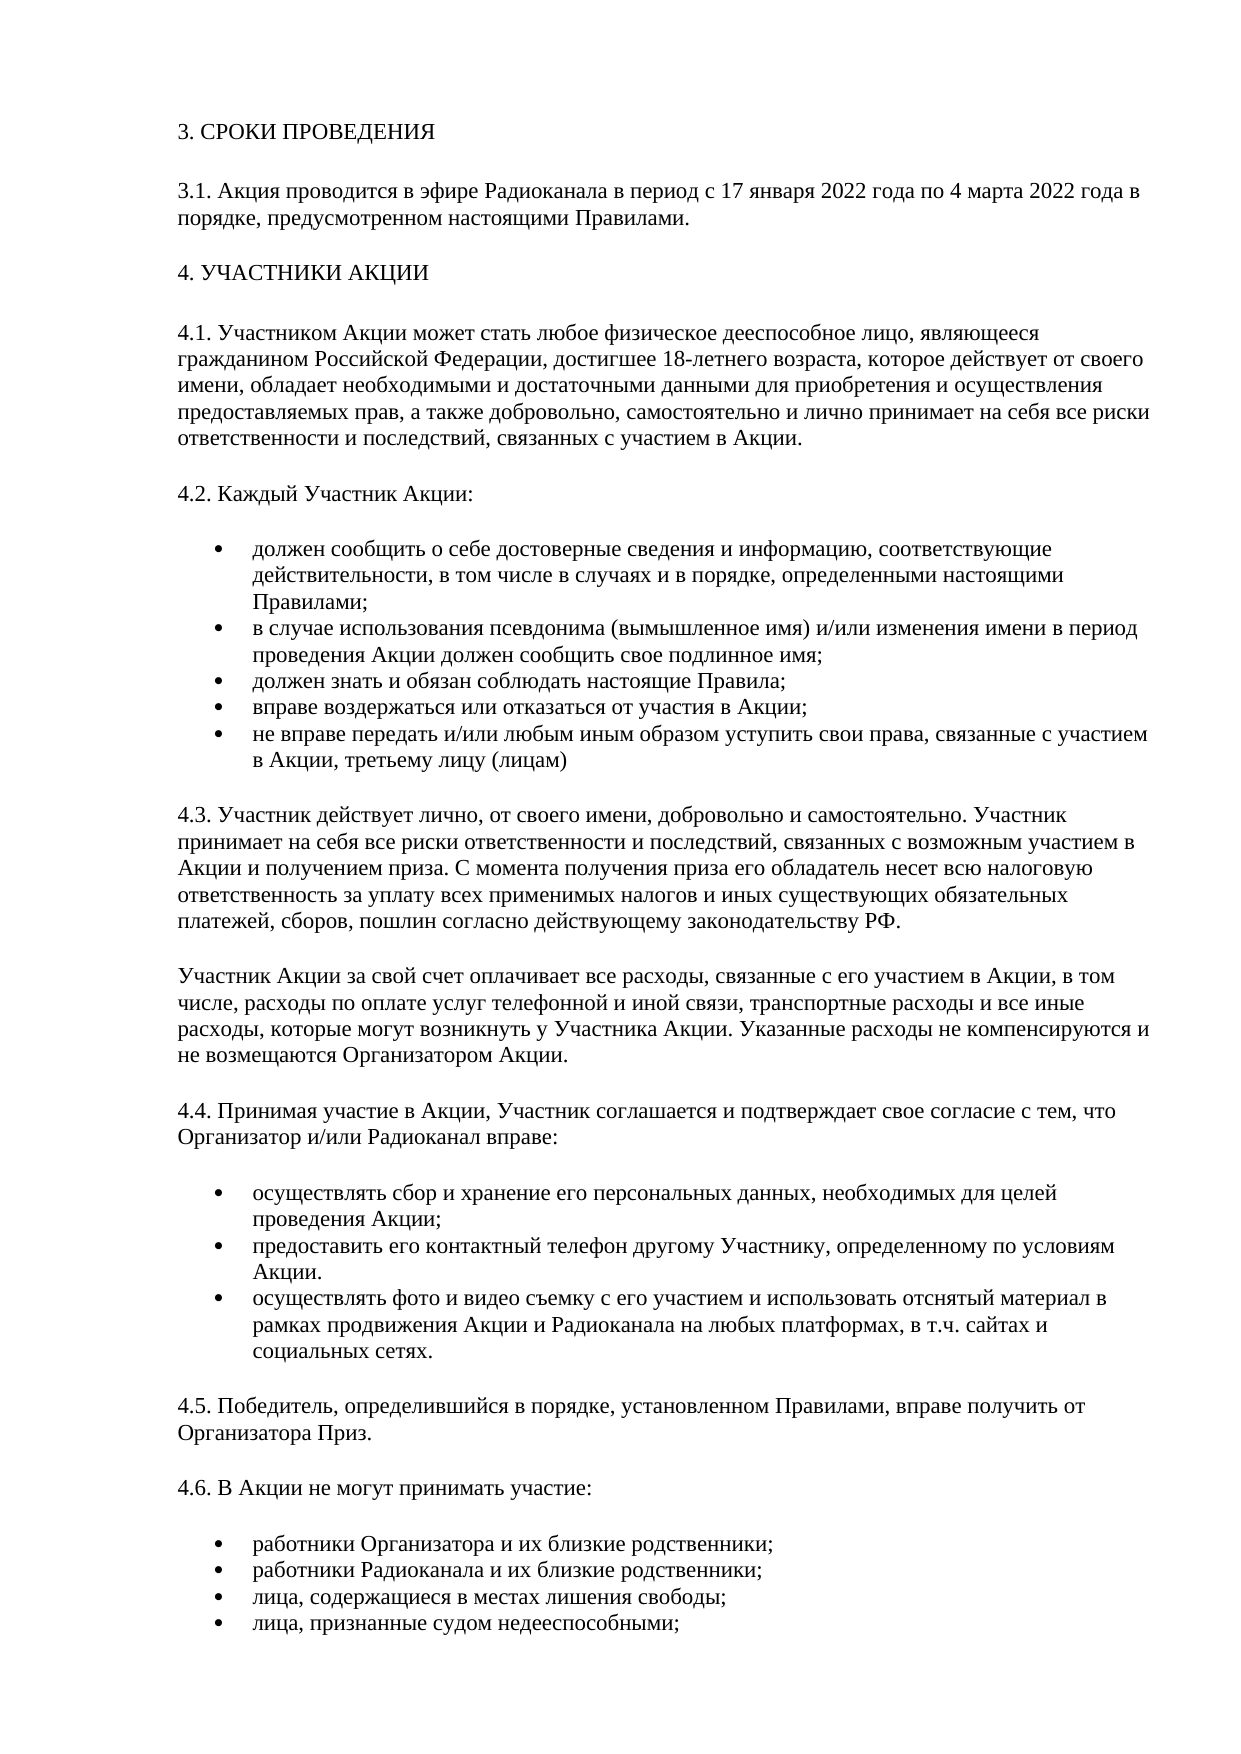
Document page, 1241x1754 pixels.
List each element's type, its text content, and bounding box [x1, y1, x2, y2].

text 4.3. Участник действует лично, от своего имени, добровольно и самостоятельно. Участник принимает на себя все риски ответственности и последствий, связанных с возможным участием в Акции и получением приза. С момента получения приза его обладатель несет всю налоговую ответственность за уплату всех применимых налогов и иных существующих обязательных платежей, сборов, пошлин согласно действующему законодательству РФ. [177, 802, 1152, 933]
list работники Радиоканала и их близкие родственники; [215, 1556, 1152, 1583]
list лица, признанные судом недееспособными; [215, 1609, 1152, 1635]
list должен сообщить о себе достоверные сведения и информацию, соответствующие действительности, в том числе в случаях и в порядке, определенными настоящими Правилами; [215, 535, 1152, 614]
text 4.2. Каждый Участник Акции: [177, 480, 1152, 506]
subtitle 4. УЧАСТНИКИ АКЦИИ [177, 259, 1152, 286]
list в случае использования псевдонима (вымышленное имя) и/или изменения имени в период проведения Акции должен сообщить свое подлинное имя; [215, 614, 1152, 667]
list вправе воздержаться или отказаться от участия в Акции; [215, 693, 1152, 720]
text 4.5. Победитель, определившийся в порядке, установленном Правилами, вправе получить от Организатора Приз. [177, 1393, 1152, 1445]
text 4.1. Участником Акции может стать любое физическое дееспособное лицо, являющееся гражданином Российской Федерации, достигшее 18-летнего возраста, которое действует от своего имени, обладает необходимыми и достаточными данными для приобретения и осуществления предоставляемых прав, а также добровольно, самостоятельно и лично принимает на себя все риски ответственности и последствий, связанных с участием в Акции. [177, 319, 1152, 451]
list осуществлять сбор и хранение его персональных данных, необходимых для целей проведения Акции; [215, 1179, 1152, 1232]
text Участник Акции за свой счет оплачивает все расходы, связанные с его участием в Акции, в том числе, расходы по оплате услуг телефонной и иной связи, транспортные расходы и все иные расходы, которые могут возникнуть у Участника Акции. Указанные расходы не компенсируются и не возмещаются Организатором Акции. [177, 962, 1152, 1068]
list лица, содержащиеся в местах лишения свободы; [215, 1583, 1152, 1609]
list работники Организатора и их близкие родственники; [215, 1530, 1152, 1556]
list не вправе передать и/или любым иным образом уступить свои права, связанные с участием в Акции, третьему лицу (лицам) [215, 720, 1152, 772]
list предоставить его контактный телефон другому Участнику, определенному по условиям Акции. [215, 1232, 1152, 1284]
list осуществлять фото и видео съемку с его участием и использовать отснятый материал в рамках продвижения Акции и Радиоканала на любых платформах, в т.ч. сайтах и социальных сетях. [215, 1284, 1152, 1363]
list должен знать и обязан соблюдать настоящие Правила; [215, 667, 1152, 693]
text 4.6. В Акции не могут принимать участие: [177, 1474, 1152, 1501]
text 4.4. Принимая участие в Акции, Участник соглашается и подтверждает свое согласие с тем, что Организатор и/или Радиоканал вправе: [177, 1097, 1152, 1150]
text 3.1. Акция проводится в эфире Радиоканала в период с 17 января 2022 года по 4 марта 2022 года в порядке, предусмотренном настоящими Правилами. [177, 177, 1152, 230]
subtitle 3. СРОКИ ПРОВЕДЕНИЯ [177, 118, 1152, 144]
